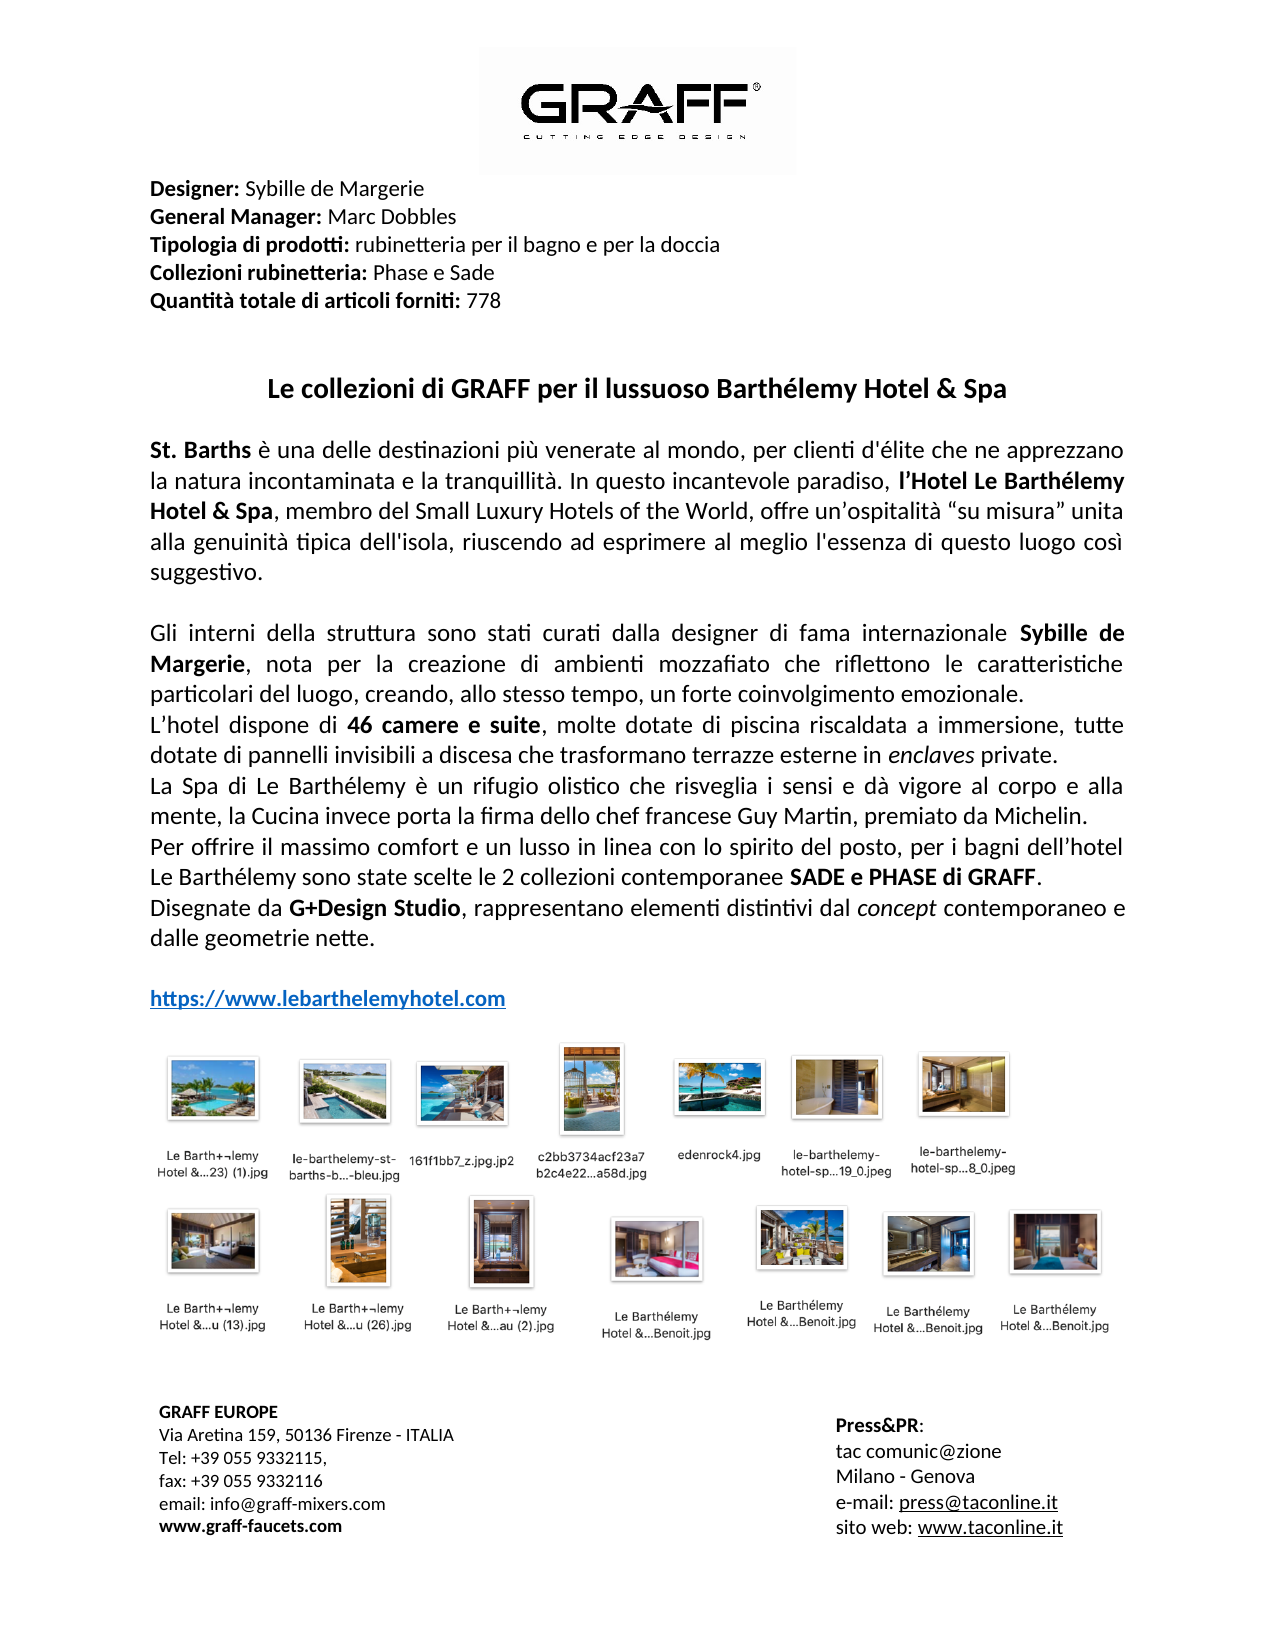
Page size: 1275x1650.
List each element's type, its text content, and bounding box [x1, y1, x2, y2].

text Quantità totale di articoli forniti: 778 [150, 287, 1125, 314]
text L’hotel dispone di 46 camere e suite, molte dotate di piscina riscaldata a immersione, tutte dotate di pannelli invisibili a discesa che trasformano terrazze esterne in enclaves private. [150, 709, 1125, 770]
text Gli interni della struttura sono stati curati dalla designer di fama internazionale Sybille de Margerie, nota per la creazione di ambienti mozzafiato che riflettono le caratteristiche particolari del luogo, creando, allo stesso tempo, un forte coinvolgimento emozionale. [150, 617, 1125, 709]
text Le collezioni di GRAFF per il lussuoso Barthélemy Hotel & Spa [150, 371, 1125, 406]
text Disegnate da G+Design Studio, rappresentano elementi distintivi dal concept contemporaneo e dalle geometrie nette. [150, 892, 1126, 953]
picture [150, 1039, 1157, 1364]
text Tipologia di prodotti: rubinetteria per il bagno e per la doccia [150, 231, 1125, 258]
text Designer: Sybille de Margerie [150, 174, 1125, 202]
text La Spa di Le Barthélemy è un rifugio olistico che risveglia i sensi e dà vigore al corpo e alla mente, la Cucina invece porta la firma dello chef francese Guy Martin, premiato da Michelin. [150, 770, 1125, 831]
text St. Barths è una delle destinazioni più venerate al mondo, per clienti d'élite che ne apprezzano la natura incontaminata e la tranquillità. In questo incantevole paradiso, l’Hotel Le Barthélemy Hotel & Spa, membro del Small Luxury Hotels of the World, offre un’ospitalità “su misura” unita alla genuinità tipica dell'isola, riuscendo ad esprimere al meglio l'essenza di questo luogo così suggestivo. [150, 434, 1125, 587]
text General Manager: Marc Dobbles [150, 202, 1125, 231]
picture [478, 47, 797, 175]
text Per offrire il massimo comfort e un lusso in linea con lo spirito del posto, per i bagni dell’hotel Le Barthélemy sono state scelte le 2 collezioni contemporanee SADE e PHASE di GRAFF. [150, 831, 1125, 892]
text https://www.lebarthelemyhotel.com [150, 984, 1125, 1012]
text Collezioni rubinetteria: Phase e Sade [150, 258, 1125, 287]
